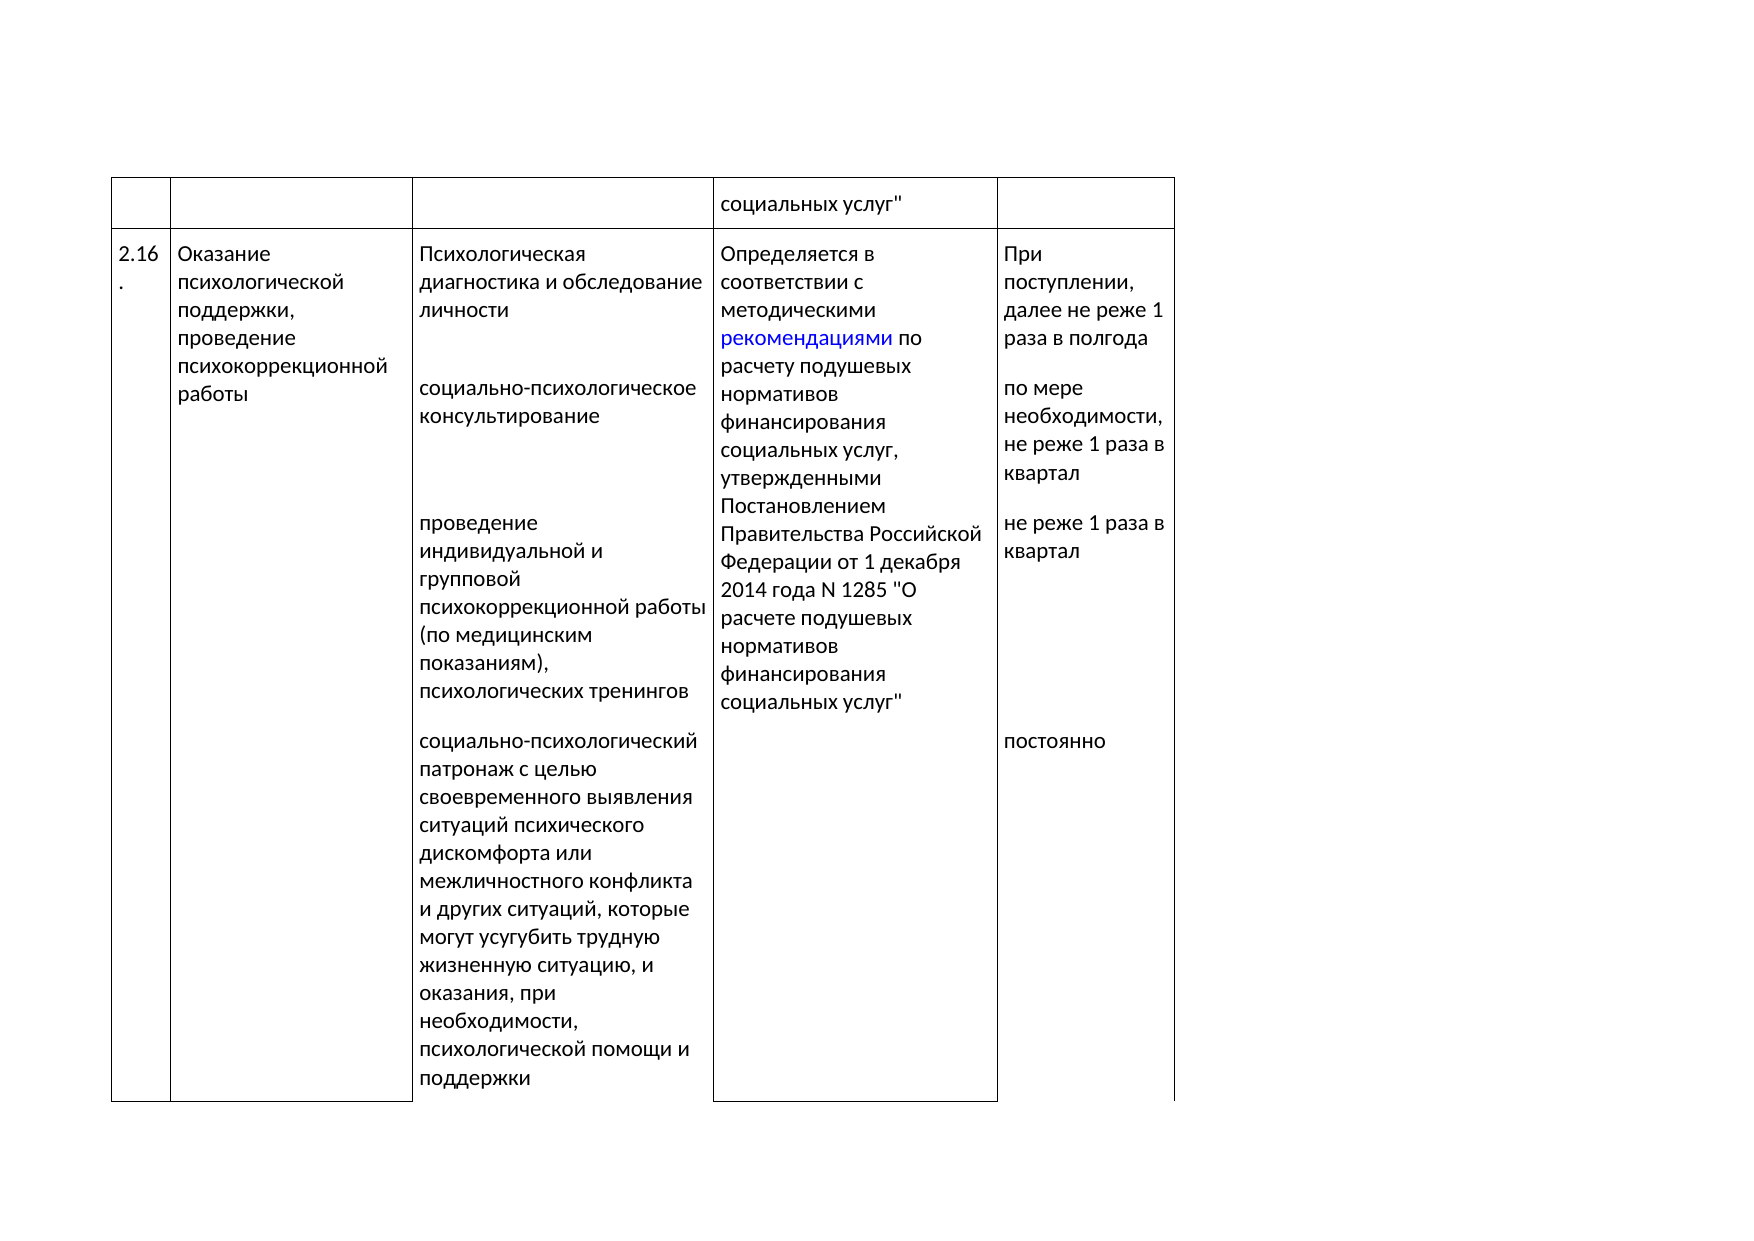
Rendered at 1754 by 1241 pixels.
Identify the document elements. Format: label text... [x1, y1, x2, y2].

table_cell проведение индивидуальной и групповой психокоррекционной работы (по медицинским показаниям), психологических тренингов [413, 496, 713, 715]
table_cell Психологическая диагностика и обследование личности [413, 229, 713, 362]
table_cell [714, 229, 997, 1101]
table_cell по мере необходимости, не реже 1 раза в квартал [998, 362, 1174, 496]
table_cell постоянно [998, 715, 1174, 1101]
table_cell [998, 178, 1174, 227]
table_cell социально-психологическое консультирование [413, 362, 713, 496]
table_cell не реже 1 раза в квартал [998, 496, 1174, 715]
table_cell 2.16. [112, 229, 170, 1101]
table_cell социально-психологический патронаж с целью своевременного выявления ситуаций психического дискомфорта или межличностного конфликта и других ситуаций, которые могут усугубить трудную жизненную ситуацию, и оказания, при необходимости, психологической помощи и поддержки [413, 715, 713, 1101]
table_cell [413, 178, 713, 227]
table_cell При поступлении, далее не реже 1 раза в полгода [998, 229, 1174, 362]
table_cell Оказание психологической поддержки, проведение психокоррекционной работы [171, 229, 412, 1101]
